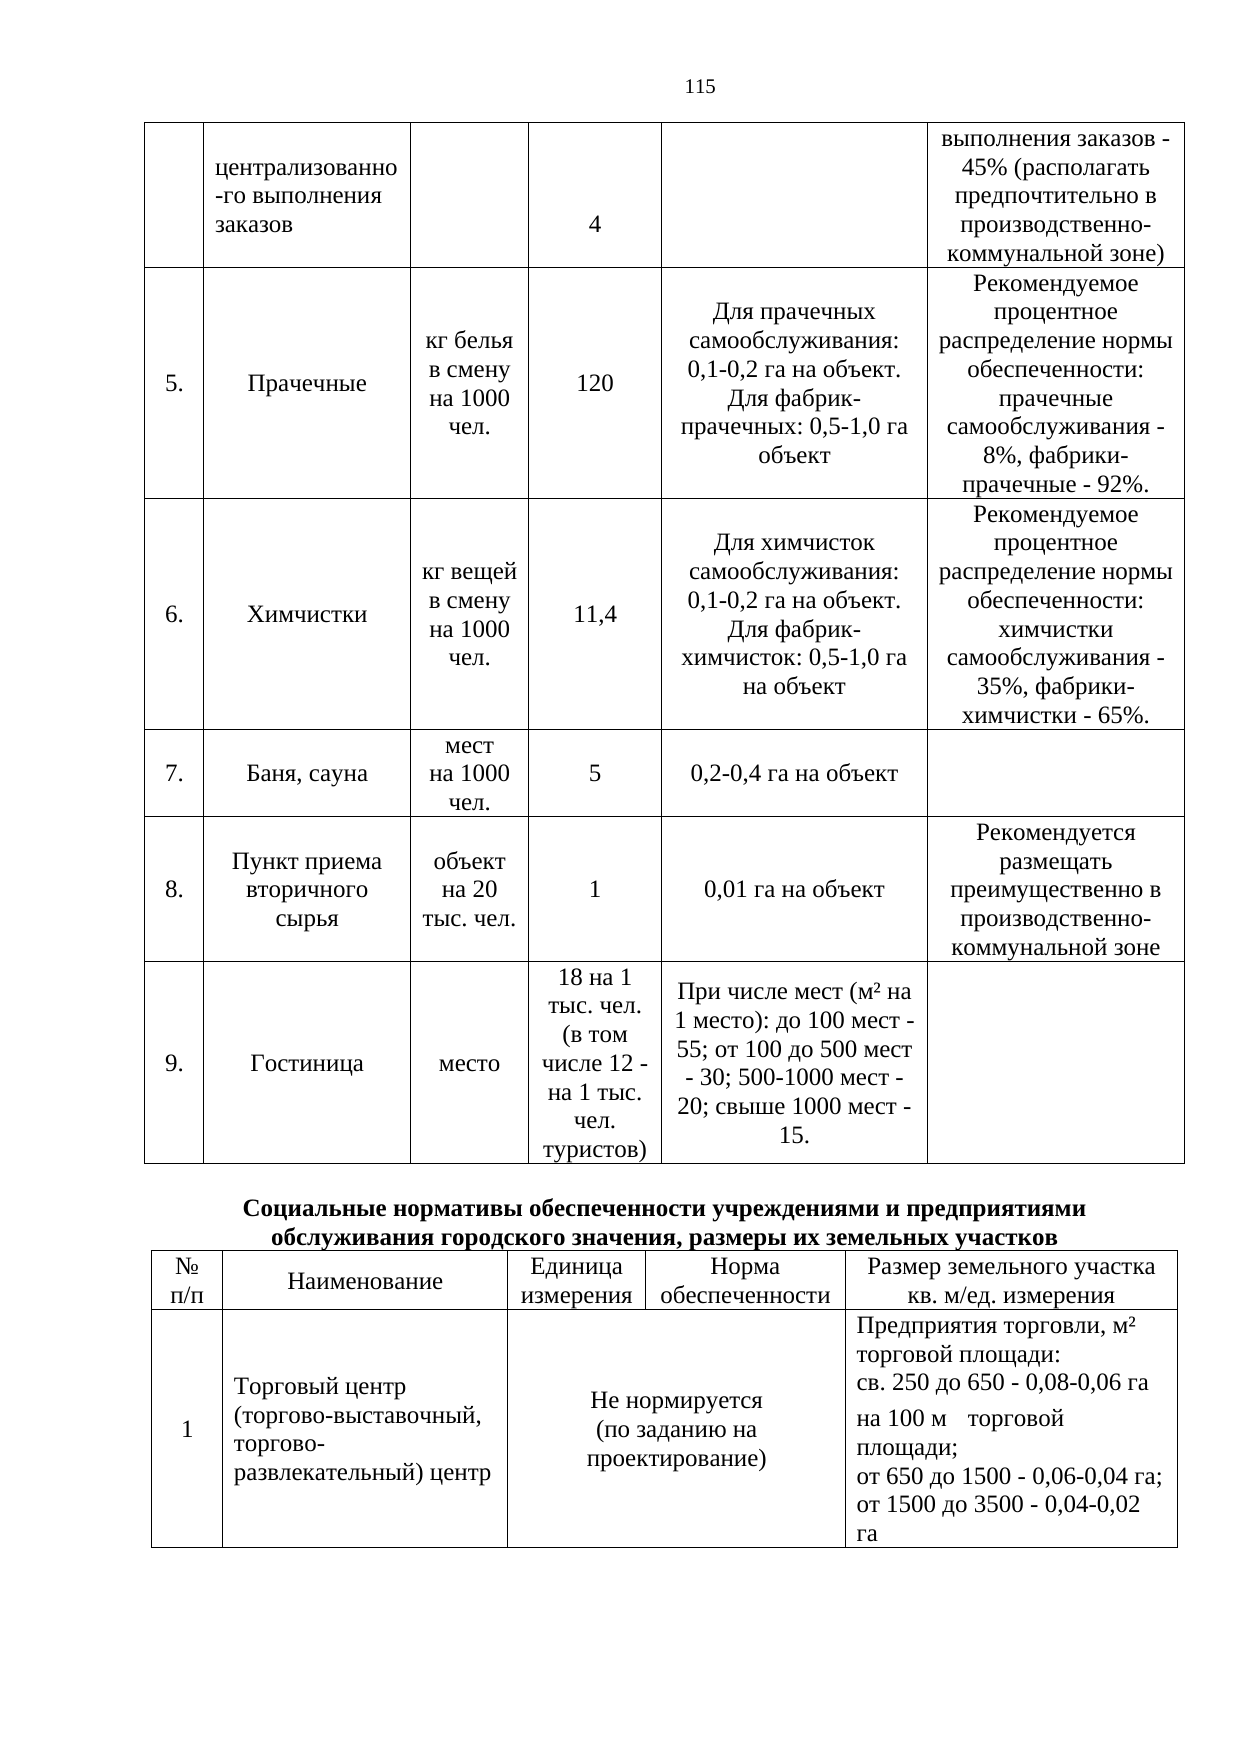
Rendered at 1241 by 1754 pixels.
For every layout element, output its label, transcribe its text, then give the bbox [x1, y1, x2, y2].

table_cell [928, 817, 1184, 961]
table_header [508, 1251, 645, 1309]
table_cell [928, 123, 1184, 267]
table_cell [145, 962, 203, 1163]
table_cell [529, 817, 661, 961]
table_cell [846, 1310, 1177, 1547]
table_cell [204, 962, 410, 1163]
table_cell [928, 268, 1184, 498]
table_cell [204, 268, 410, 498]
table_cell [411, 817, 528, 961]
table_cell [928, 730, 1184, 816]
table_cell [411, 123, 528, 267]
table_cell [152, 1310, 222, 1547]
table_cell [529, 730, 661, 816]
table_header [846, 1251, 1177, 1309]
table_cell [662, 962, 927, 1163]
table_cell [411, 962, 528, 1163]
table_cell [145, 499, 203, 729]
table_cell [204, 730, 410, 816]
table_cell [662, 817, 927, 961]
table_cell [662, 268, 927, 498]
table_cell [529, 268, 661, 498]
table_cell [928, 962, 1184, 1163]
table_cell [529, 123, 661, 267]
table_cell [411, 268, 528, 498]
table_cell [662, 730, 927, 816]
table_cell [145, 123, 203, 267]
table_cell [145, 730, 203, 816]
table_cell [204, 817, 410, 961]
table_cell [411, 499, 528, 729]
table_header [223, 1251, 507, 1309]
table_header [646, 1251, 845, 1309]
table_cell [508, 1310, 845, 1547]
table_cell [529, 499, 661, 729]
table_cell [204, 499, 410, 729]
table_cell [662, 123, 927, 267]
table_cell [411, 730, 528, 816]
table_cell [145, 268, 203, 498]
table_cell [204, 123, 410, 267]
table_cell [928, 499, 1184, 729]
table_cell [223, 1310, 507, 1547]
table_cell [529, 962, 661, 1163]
text Социальные нормативы обеспеченности учреждениями и предприятиями обслуживания городского значения, размеры их земельных участков [177, 1193, 1152, 1250]
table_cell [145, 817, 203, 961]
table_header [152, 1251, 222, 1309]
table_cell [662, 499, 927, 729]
